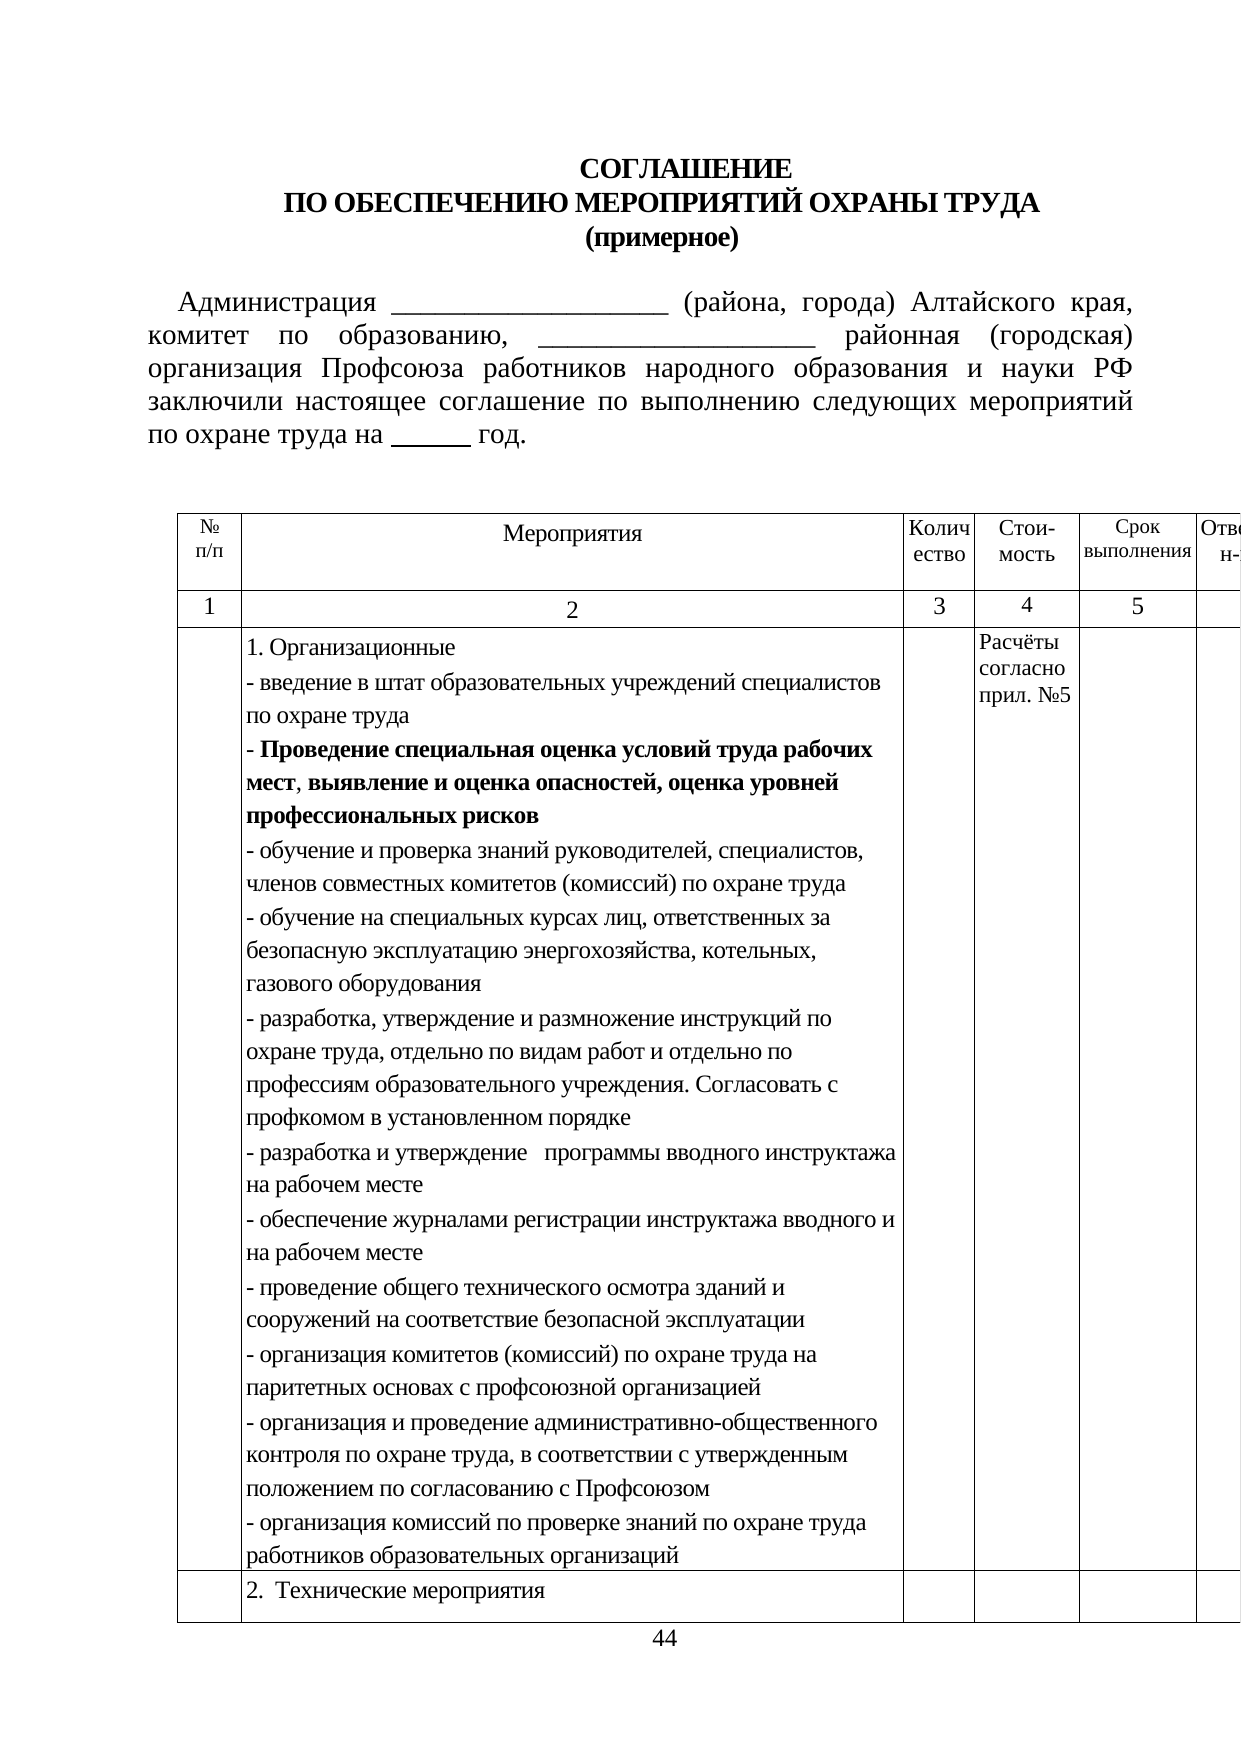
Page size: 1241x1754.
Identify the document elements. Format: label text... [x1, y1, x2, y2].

table_cell Расчёты согласно прил. №5 [975, 628, 1079, 1570]
table_cell [1080, 628, 1196, 1570]
table_cell 4 [975, 591, 1079, 627]
table_header Срок выполнения [1080, 514, 1196, 590]
table_cell [1197, 628, 1240, 1570]
text СОГЛАШЕНИЕ [177, 152, 1196, 185]
table_cell 6 [1197, 591, 1240, 627]
table_cell [178, 1571, 241, 1622]
table_header № п/п [178, 514, 241, 590]
table_cell [904, 1571, 974, 1622]
table_cell 5 [1080, 591, 1196, 627]
table_cell [178, 628, 241, 1570]
table_header Мероприятия [242, 514, 903, 590]
text Администрация ___________________ (района, города) Алтайского края, комитет по образованию, ___________________ районная (городская) организация Профсоюза работников народного образования и науки РФ заключили настоящее соглашение по выполнению следующих мероприятий по охране труда на год. [148, 285, 1134, 450]
table_cell 3 [904, 591, 974, 627]
table_header Ответствен-ный [1197, 514, 1240, 590]
table_cell [904, 628, 974, 1570]
table_cell [1080, 1571, 1196, 1622]
table_cell 1 [178, 591, 241, 627]
table_header Стои-мость [975, 514, 1079, 590]
table_cell 1. Организационные - введение в штат образовательных учреждений специалистов по охране труда - Проведение специальная оценка условий труда рабочих мест, выявление и оценка опасностей, оценка уровней профессиональных рисков - обучение и проверка знаний руководителей, специалистов, членов совместных комитетов (комиссий) по охране труда - обучение на специальных курсах лиц, ответственных за безопасную эксплуатацию энергохозяйства, котельных, газового оборудования - разработка, утверждение и размножение инструкций по охране труда, отдельно по видам работ и отдельно по профессиям образовательного учреждения. Согласовать с профкомом в установленном порядке - разработка и утверждение программы вводного инструктажа на рабочем месте - обеспечение журналами регистрации инструктажа вводного и на рабочем месте - проведение общего технического осмотра зданий и сооружений на соответствие безопасной эксплуатации - организация комитетов (комиссий) по охране труда на паритетных основах с профсоюзной организацией - организация и проведение административно-общественного контроля по охране труда, в соответствии с утвержденным положением по согласованию с Профсоюзом - организация комиссий по проверке знаний по охране труда работников образовательных организаций [242, 628, 903, 1570]
table_cell 2 [242, 591, 903, 627]
table_header Количество [904, 514, 974, 590]
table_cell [242, 1571, 903, 1622]
text ПО ОБЕСПЕЧЕНИЮ МЕРОПРИЯТИЙ ОХРАНЫ ТРУДА [177, 185, 1147, 219]
table_cell [1197, 1571, 1240, 1622]
table_cell [975, 1571, 1079, 1622]
text (примерное) [177, 219, 1147, 252]
